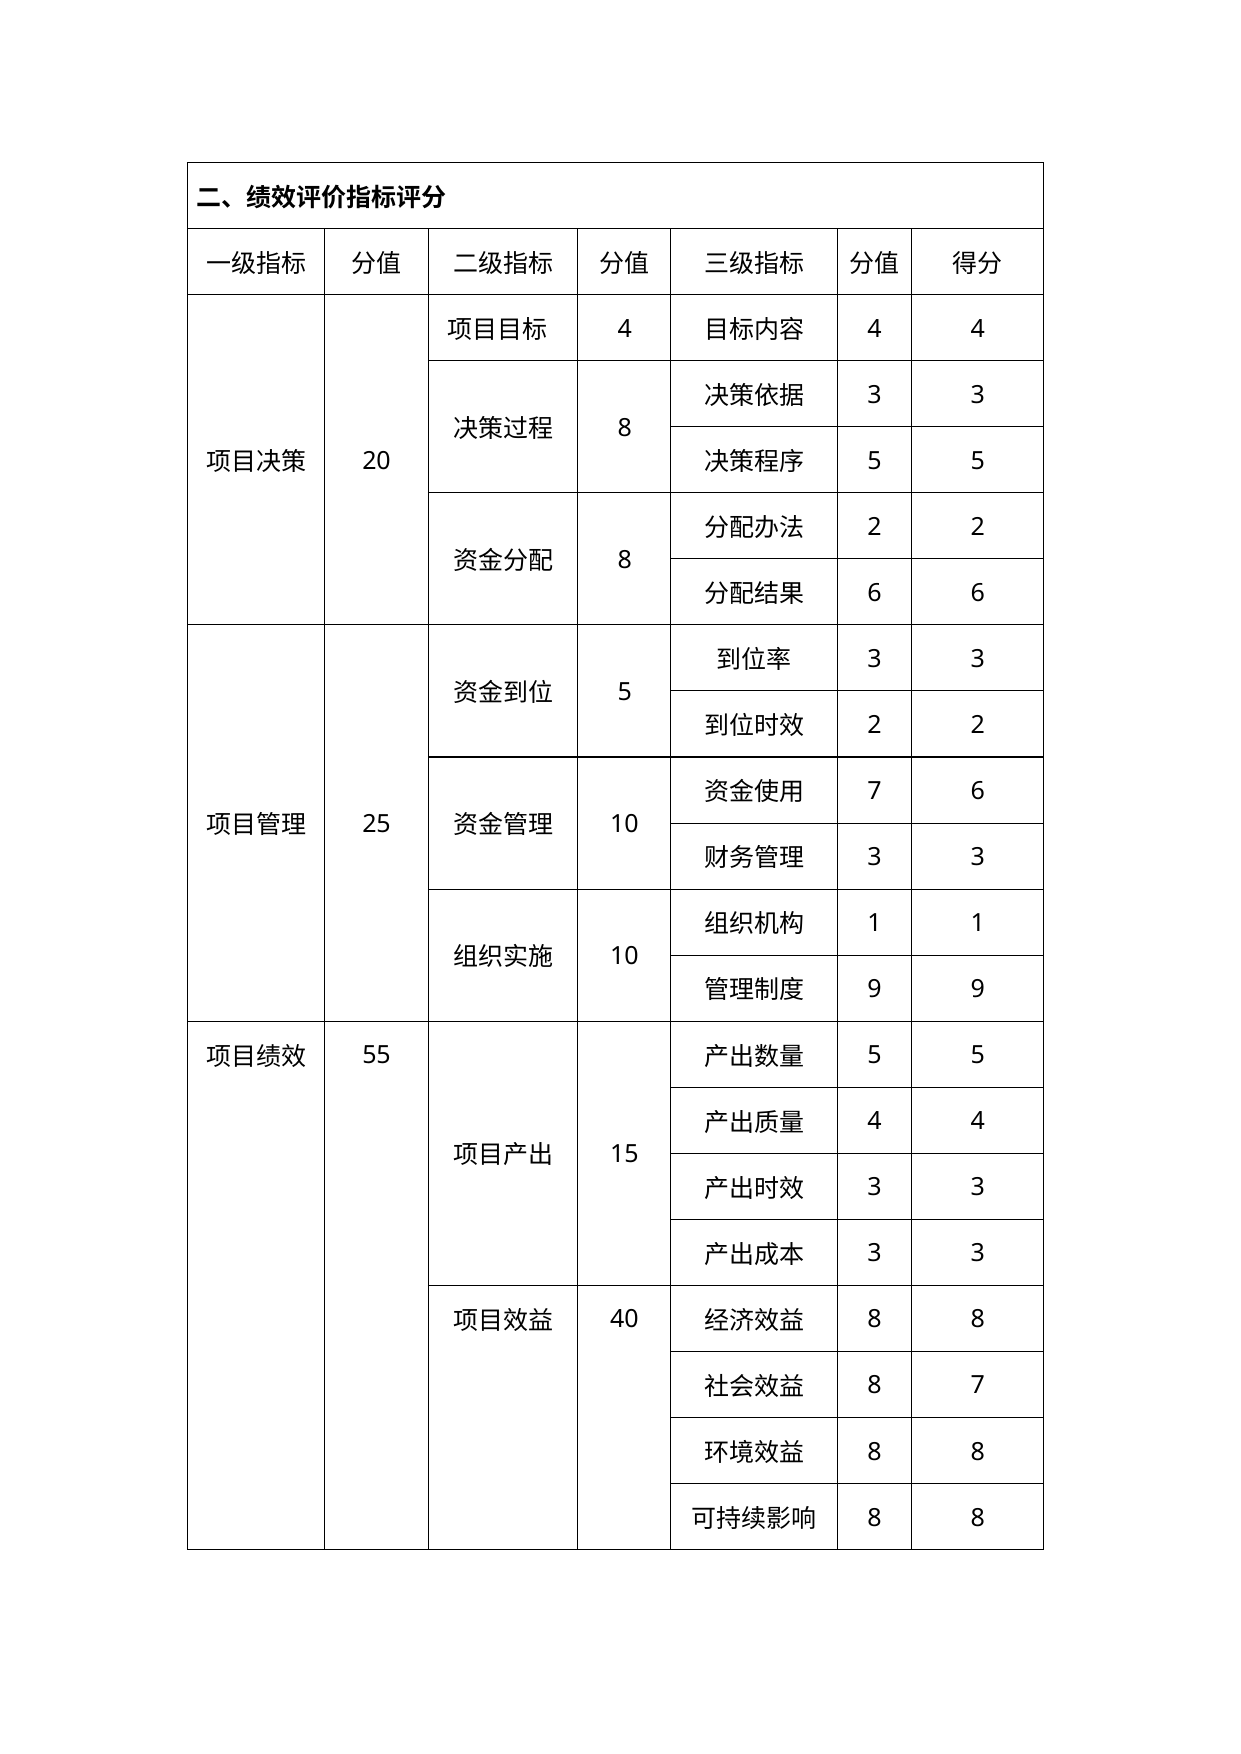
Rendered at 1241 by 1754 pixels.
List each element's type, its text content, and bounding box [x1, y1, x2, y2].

table_cell 8 [838, 1484, 911, 1549]
table_cell 55 [325, 1022, 428, 1549]
table_cell 组织实施 [429, 890, 577, 1021]
table_cell 9 [838, 956, 911, 1021]
table_cell 9 [912, 956, 1043, 1021]
table_cell 5 [912, 1022, 1043, 1087]
table_cell 资金使用 [671, 758, 837, 822]
table_cell 8 [912, 1286, 1043, 1351]
table_cell 2 [838, 493, 911, 558]
table_cell 8 [578, 493, 670, 624]
table_cell 项目绩效 [188, 1022, 324, 1549]
table_cell 组织机构 [671, 890, 837, 954]
table_cell 10 [578, 890, 670, 1021]
table_cell 到位时效 [671, 691, 837, 756]
table_cell 1 [912, 890, 1043, 954]
table_cell 环境效益 [671, 1418, 837, 1483]
table_cell 3 [912, 824, 1043, 888]
table_cell 5 [578, 625, 670, 756]
table_cell 8 [578, 361, 670, 492]
table_cell 8 [838, 1352, 911, 1417]
table_cell 10 [578, 758, 670, 888]
table_cell 目标内容 [671, 295, 837, 360]
table_cell 决策过程 [429, 361, 577, 492]
table_cell 2 [838, 691, 911, 756]
table_cell 管理制度 [671, 956, 837, 1021]
table_cell 3 [912, 1154, 1043, 1219]
table_cell 40 [578, 1286, 670, 1549]
table_cell 3 [838, 1154, 911, 1219]
table_cell 15 [578, 1022, 670, 1285]
table_cell 2 [912, 493, 1043, 558]
table_cell 决策依据 [671, 361, 837, 426]
table_cell 5 [838, 427, 911, 492]
table_cell 可持续影响 [671, 1484, 837, 1549]
table_cell 分配结果 [671, 559, 837, 624]
table_cell 3 [912, 1220, 1043, 1285]
table_cell 4 [578, 295, 670, 360]
table_cell 产出数量 [671, 1022, 837, 1087]
table_cell 分值 [838, 229, 911, 294]
table_cell 5 [838, 1022, 911, 1087]
table_cell 到位率 [671, 625, 837, 690]
table_cell 3 [838, 361, 911, 426]
table_cell 8 [838, 1418, 911, 1483]
table_cell 3 [838, 625, 911, 690]
table_cell 项目决策 [188, 295, 324, 624]
table_cell 资金分配 [429, 493, 577, 624]
table_cell 资金到位 [429, 625, 577, 756]
table_cell 产出质量 [671, 1088, 837, 1153]
table_cell 项目目标 [429, 295, 577, 360]
table_cell 财务管理 [671, 824, 837, 888]
table_cell 25 [325, 625, 428, 1021]
table_cell 二、绩效评价指标评分 [188, 163, 1043, 228]
table_cell 产出成本 [671, 1220, 837, 1285]
table_cell 4 [912, 1088, 1043, 1153]
table_cell 3 [912, 625, 1043, 690]
table_cell 一级指标 [188, 229, 324, 294]
table_cell 得分 [912, 229, 1043, 294]
table_cell 二级指标 [429, 229, 577, 294]
table_cell 决策程序 [671, 427, 837, 492]
table_cell 6 [912, 559, 1043, 624]
table_cell 4 [838, 295, 911, 360]
table_cell 7 [838, 758, 911, 822]
table_cell 3 [838, 1220, 911, 1285]
table_cell 20 [325, 295, 428, 624]
table_cell 4 [912, 295, 1043, 360]
table_cell 分值 [325, 229, 428, 294]
table_cell 4 [838, 1088, 911, 1153]
table_cell 2 [912, 691, 1043, 756]
table_cell 项目效益 [429, 1286, 577, 1549]
table_cell 8 [912, 1418, 1043, 1483]
table_cell 产出时效 [671, 1154, 837, 1219]
table_cell 项目产出 [429, 1022, 577, 1285]
table_cell 1 [838, 890, 911, 954]
picture [546, 335, 560, 339]
table_cell 分配办法 [671, 493, 837, 558]
table_cell 项目管理 [188, 625, 324, 1021]
table_cell 6 [838, 559, 911, 624]
table_cell 7 [912, 1352, 1043, 1417]
table_cell 3 [912, 361, 1043, 426]
table_cell 资金管理 [429, 758, 577, 888]
table_cell 三级指标 [671, 229, 837, 294]
table_cell 8 [912, 1484, 1043, 1549]
table_cell 3 [838, 824, 911, 888]
table_cell 5 [912, 427, 1043, 492]
table_cell 经济效益 [671, 1286, 837, 1351]
table_cell 8 [838, 1286, 911, 1351]
table_cell 分值 [578, 229, 670, 294]
table_cell 社会效益 [671, 1352, 837, 1417]
table_cell 6 [912, 758, 1043, 822]
